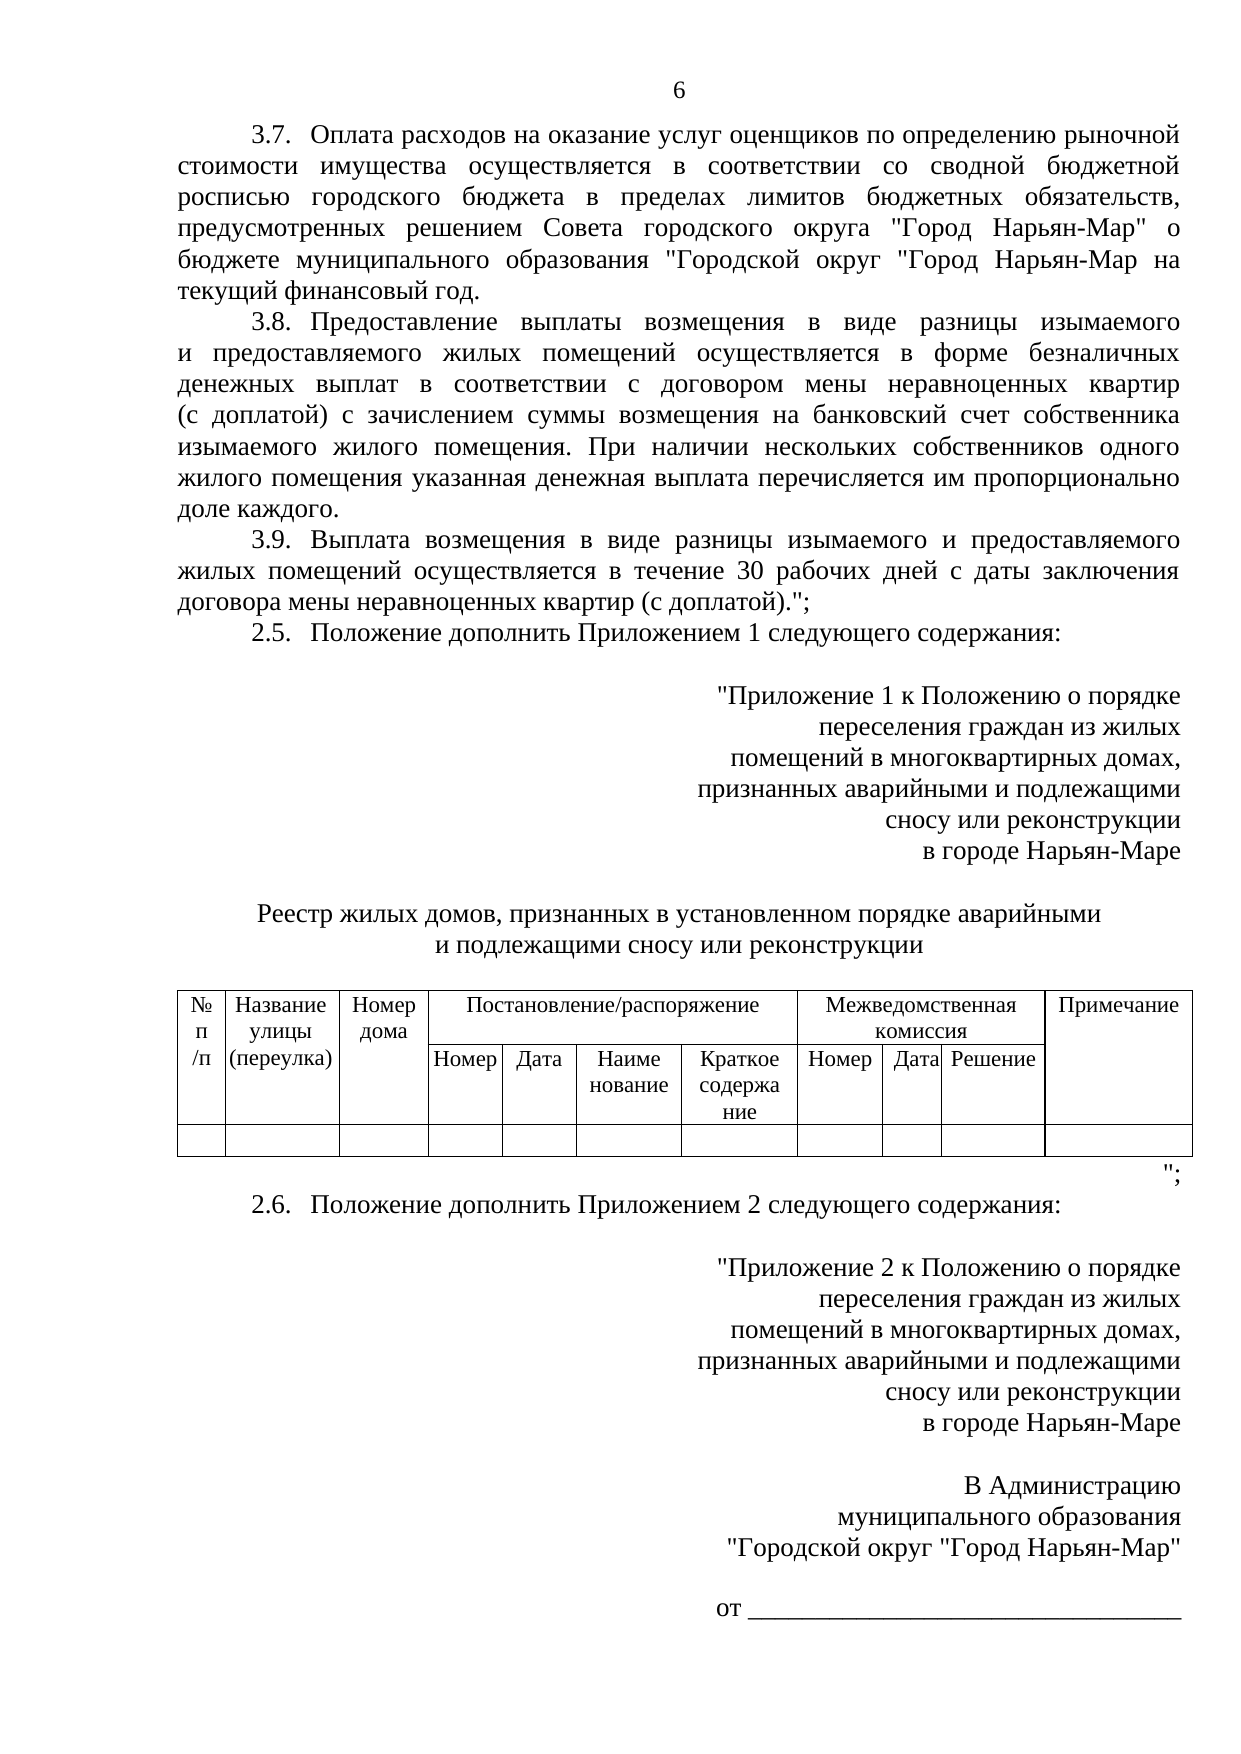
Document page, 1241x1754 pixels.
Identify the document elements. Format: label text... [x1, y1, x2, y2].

table_cell [340, 1125, 428, 1156]
table_cell [503, 1125, 576, 1156]
table_cell Дата [503, 1045, 576, 1124]
text "Приложение 2 к Положению о порядке переселения граждан из жилых помещений в многоквартирных домах, признанных аварийными и подлежащими сносу или реконструкции [693, 1251, 1181, 1406]
table_cell Решение [942, 1045, 1044, 1124]
text Реестр жилых домов, признанных в установленном порядке аварийными [177, 897, 1181, 928]
table_cell [429, 1125, 502, 1156]
text 2.6. Положение дополнить Приложением 2 следующего содержания: [177, 1188, 1181, 1219]
table_cell Наиме нование [577, 1045, 681, 1124]
text 2.5. Положение дополнить Приложением 1 следующего содержания: [177, 616, 1181, 648]
table_cell [1046, 1125, 1192, 1156]
text от ________________________________ [177, 1591, 1181, 1622]
table_cell Номер [429, 1045, 502, 1124]
text в городе Нарьян-Маре [693, 1406, 1181, 1438]
table_cell [178, 1125, 225, 1156]
table_header № п/п [178, 991, 225, 1124]
text в городе Нарьян-Маре [693, 834, 1181, 866]
table_cell Краткое содержание [682, 1045, 797, 1124]
text 3.8. Предоставление выплаты возмещения в виде разницы изымаемого и предоставляемого жилых помещений осуществляется в форме безналичных денежных выплат в соответствии с договором мены неравноценных квартир (с доплатой) с зачислением суммы возмещения на банковский счет собственника изымаемого жилого помещения. При наличии нескольких собственников одного жилого помещения указанная денежная выплата перечисляется им пропорционально доле каждого. [177, 305, 1181, 523]
text "Приложение 1 к Положению о порядке переселения граждан из жилых помещений в многоквартирных домах, признанных аварийными и подлежащими сносу или реконструкции [693, 679, 1181, 834]
table_cell [942, 1125, 1044, 1156]
table_header Постановление/распоряжение [429, 991, 797, 1044]
table_header Межведомственная комиссия [798, 991, 1044, 1044]
text муниципального образования [177, 1500, 1181, 1531]
table_cell [577, 1125, 681, 1156]
text 3.9. Выплата возмещения в виде разницы изымаемого и предоставляемого жилых помещений осуществляется в течение 30 рабочих дней с даты заключения договора мены неравноценных квартир (с доплатой)."; [177, 523, 1181, 616]
table_header Номер дома [340, 991, 428, 1124]
table_cell Номер [798, 1045, 882, 1124]
table_cell [883, 1125, 941, 1156]
text 3.7. Оплата расходов на оказание услуг оценщиков по определению рыночной стоимости имущества осуществляется в соответствии со сводной бюджетной росписью городского бюджета в пределах лимитов бюджетных обязательств, предусмотренных решением Совета городского округа "Город Нарьян-Мар" о бюджете муниципального образования "Городской округ "Город Нарьян-Мар на текущий финансовый год. [177, 118, 1181, 305]
table_cell Дата [883, 1045, 941, 1124]
text и подлежащими сносу или реконструкции [177, 928, 1181, 959]
table_cell [682, 1125, 797, 1156]
table_header Название улицы (переулка) [226, 991, 339, 1124]
table_cell [798, 1125, 882, 1156]
text "; [177, 1157, 1181, 1188]
table_cell [226, 1125, 339, 1156]
table_header Примечание [1046, 991, 1192, 1124]
text "Городской округ "Город Нарьян-Мар" [177, 1531, 1181, 1562]
text В Администрацию [177, 1469, 1181, 1500]
